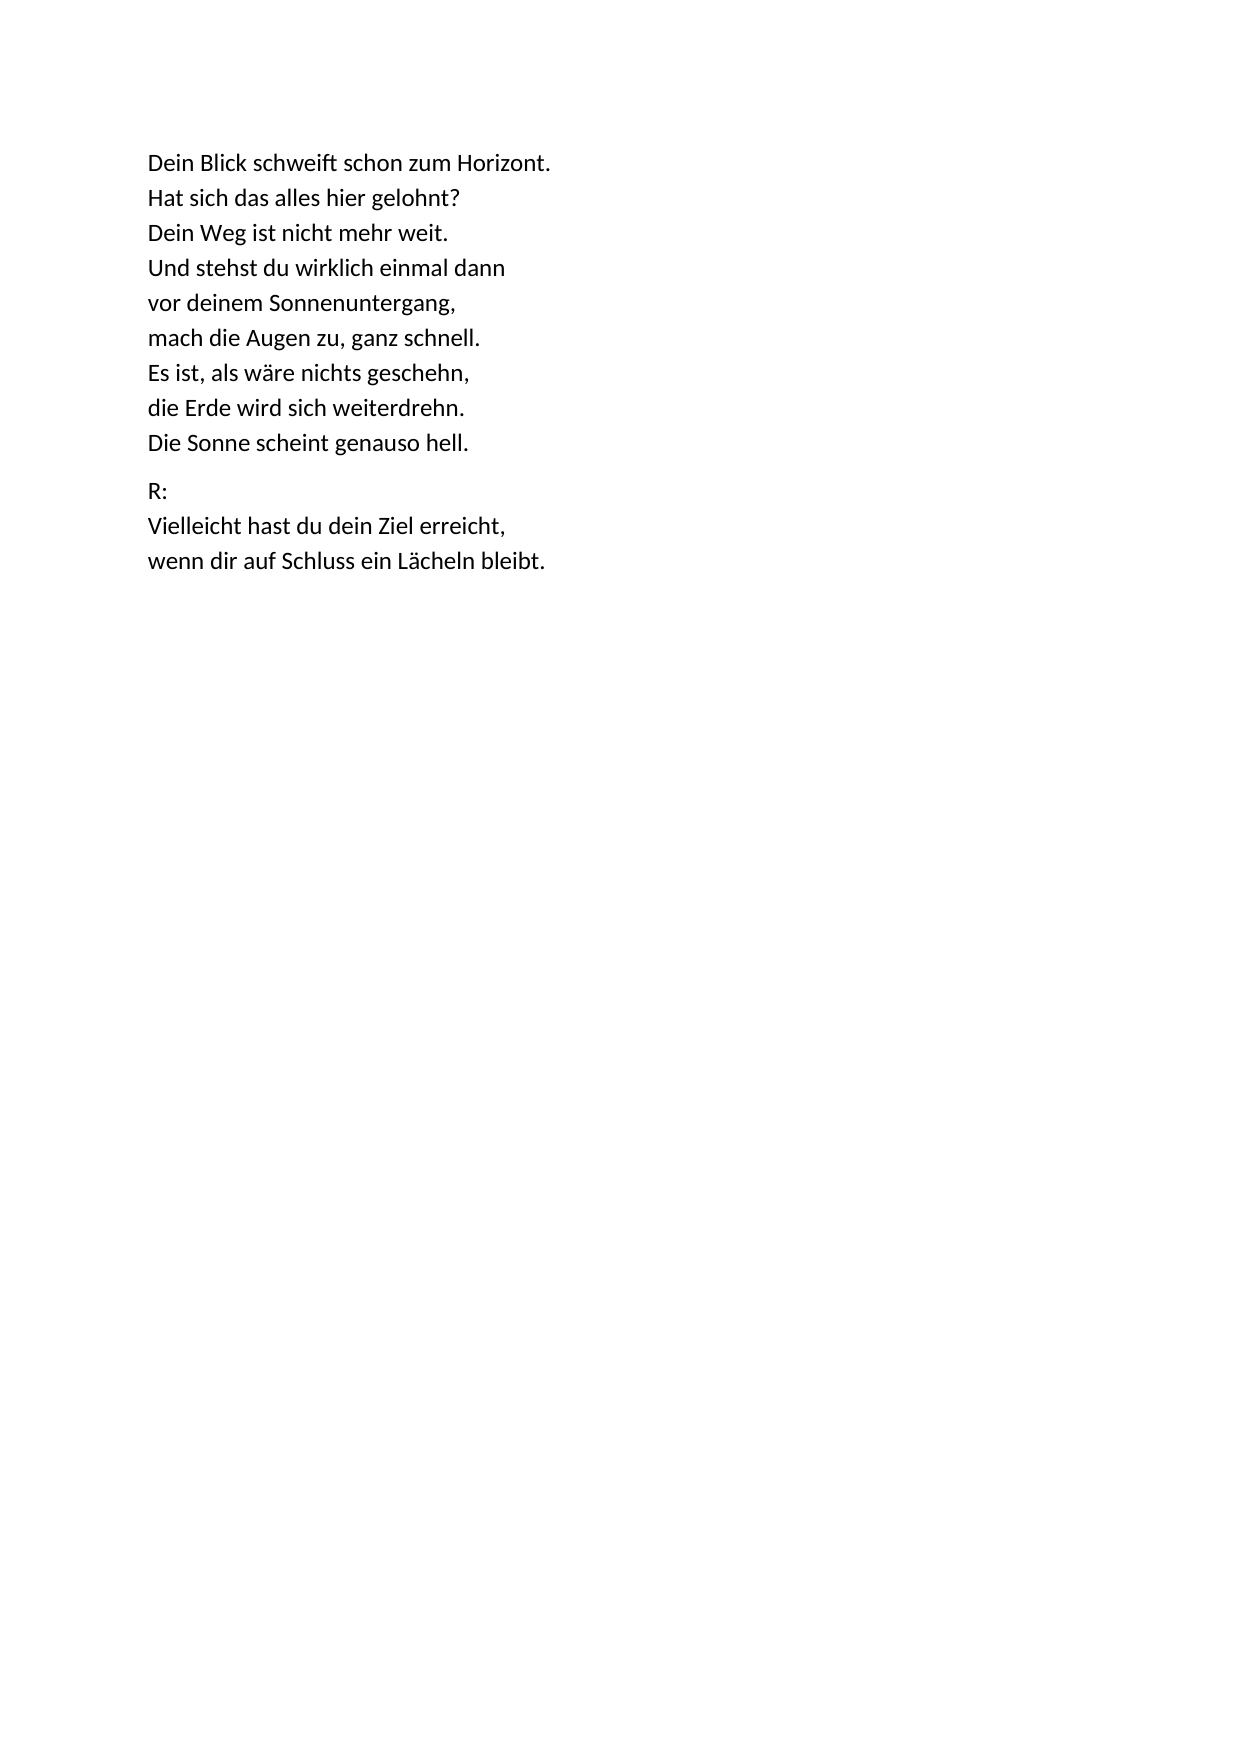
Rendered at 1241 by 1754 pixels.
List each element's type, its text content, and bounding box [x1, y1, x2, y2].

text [148, 148, 1093, 458]
text R: Vielleicht hast du dein Ziel erreicht, wenn dir auf Schluss ein Lächeln bleibt. [148, 475, 1093, 608]
